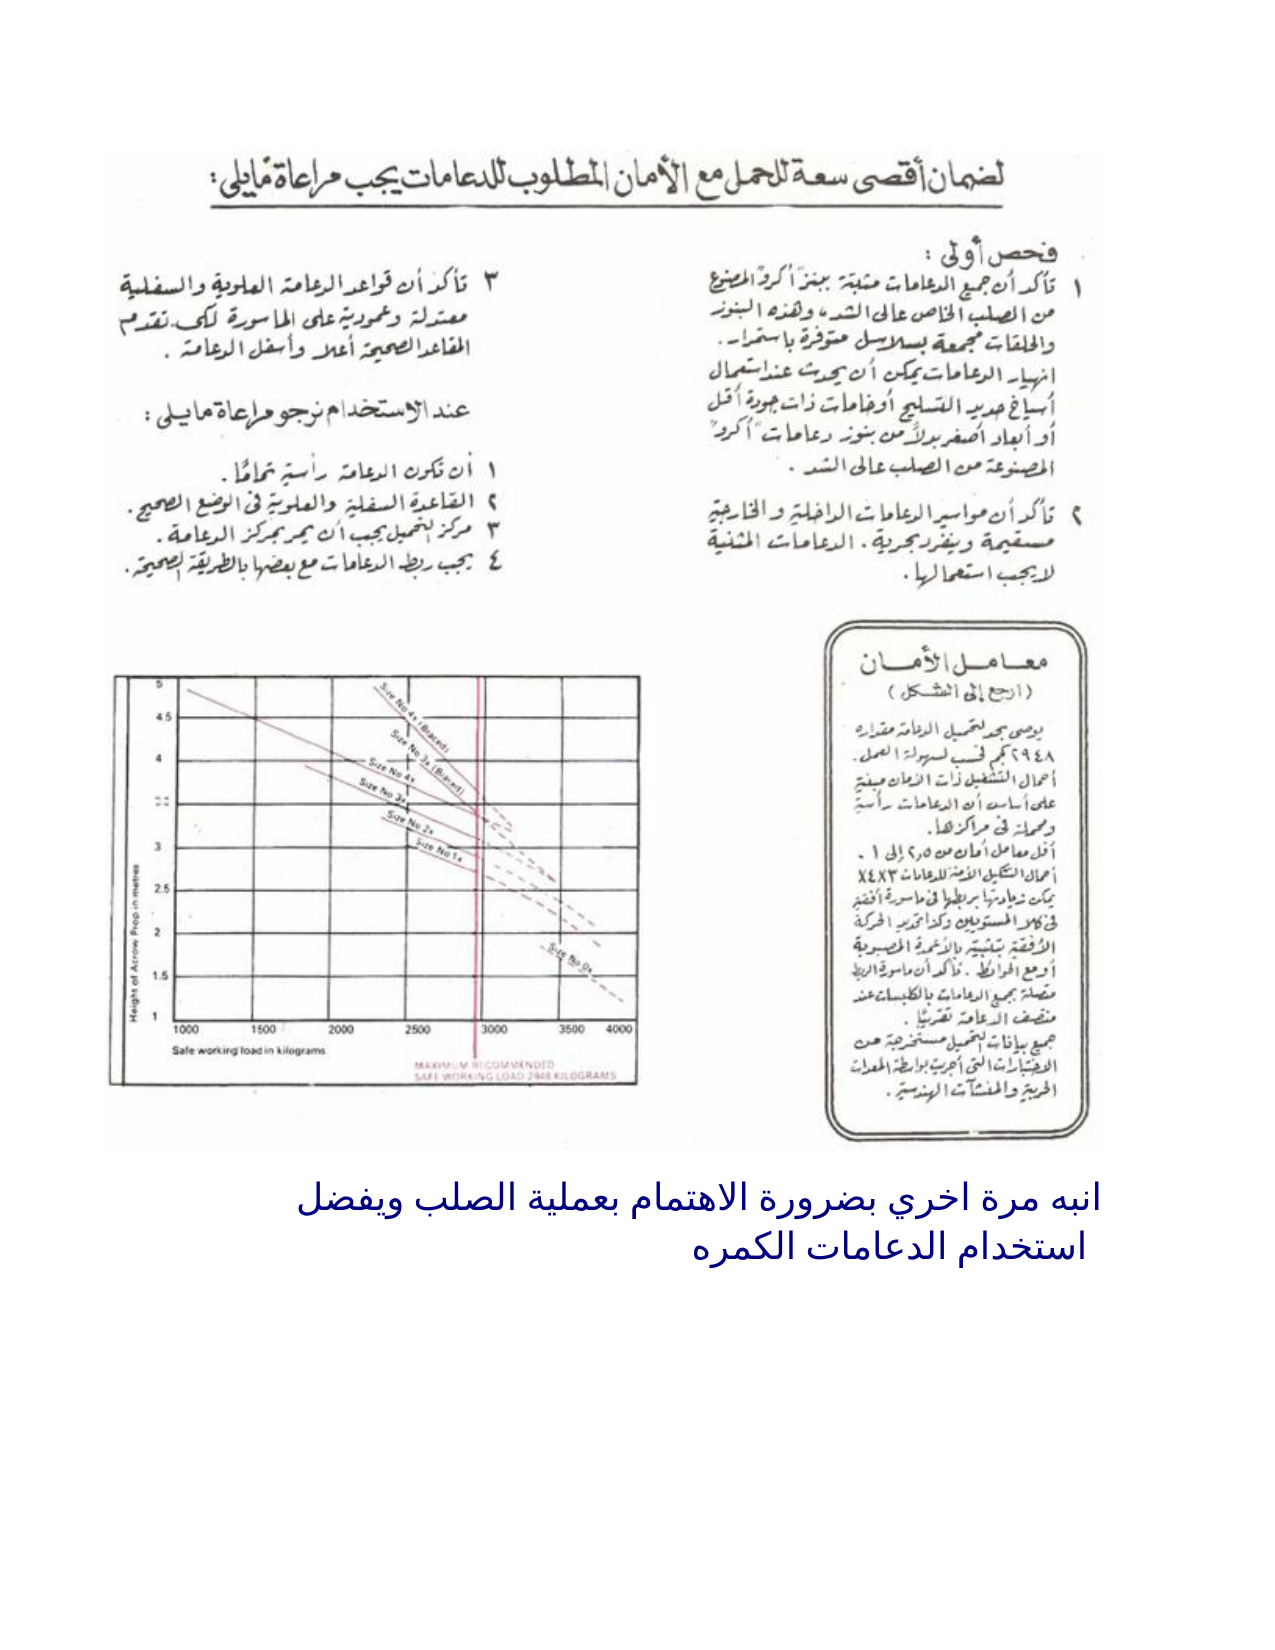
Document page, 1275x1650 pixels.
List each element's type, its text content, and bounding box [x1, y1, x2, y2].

picture [105, 150, 1103, 1150]
text انبه مرة اخري بضرورة الاهتمام بعملية الصلب ويفضل استخدام الدعامات الكمره [202, 1175, 1102, 1268]
